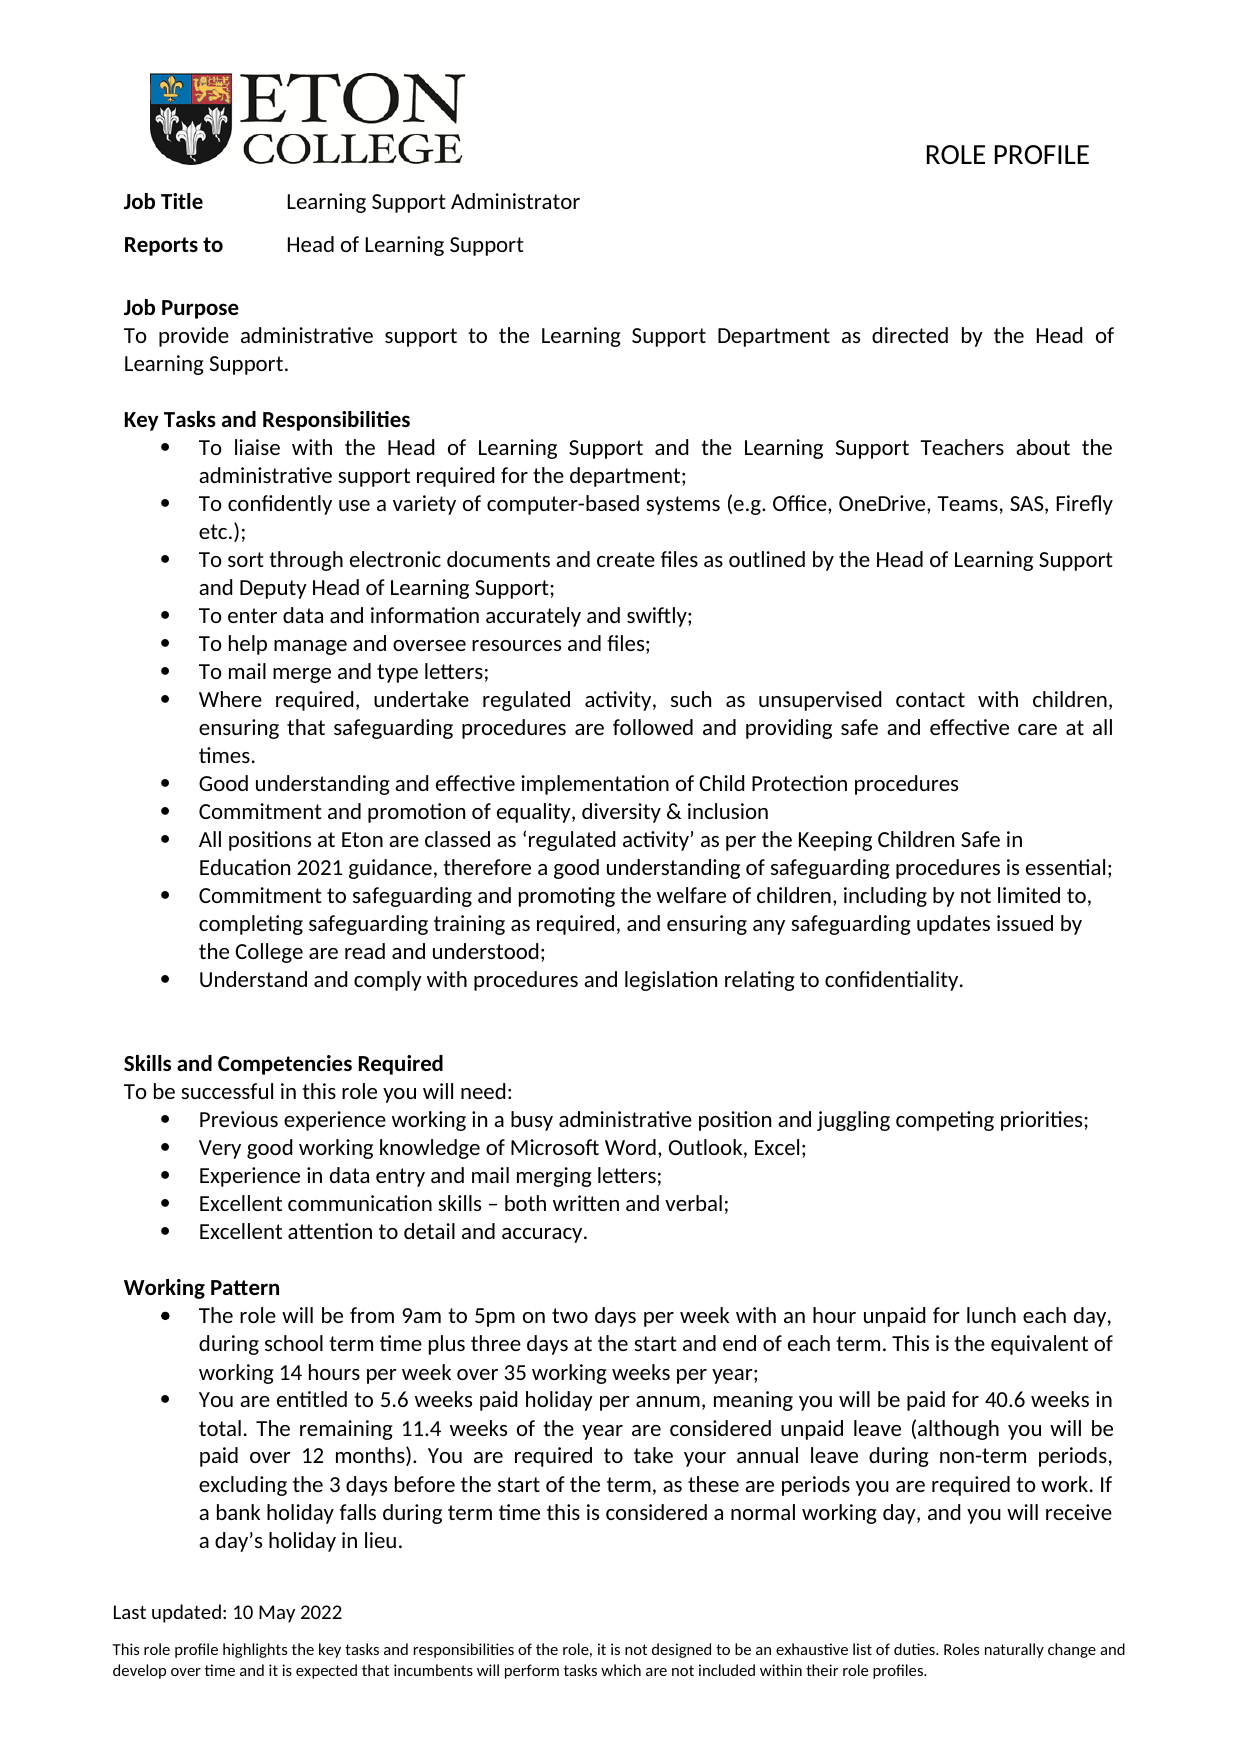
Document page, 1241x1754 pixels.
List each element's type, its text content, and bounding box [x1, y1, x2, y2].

table_cell Reports to [113, 223, 275, 265]
table_header Job Purpose To provide administrative support to the Learning Support Department as directed by the Head of Learning Support. [113, 293, 1127, 377]
table_header Learning Support Administrator [275, 179, 1127, 223]
table_header Key Tasks and Responsibilities To liaise with the Head of Learning Support and the Learning Support Teachers about the administrative support required for the department; To confidently use a variety of computer-based systems (e.g. Office, OneDrive, Teams, SAS, Firefly etc.); To sort through electronic documents and create files as outlined by the Head of Learning Support and Deputy Head of Learning Support; To enter data and information accurately and swiftly; To help manage and oversee resources and files; To mail merge and type letters; Where required, undertake regulated activity, such as unsupervised contact with children, ensuring that safeguarding procedures are followed and providing safe and effective care at all times. Good understanding and effective implementation of Child Protection procedures Commitment and promotion of equality, diversity & inclusion All positions at Eton are classed as ‘regulated activity’ as per the Keeping Children Safe in Education 2021 guidance, therefore a good understanding of safeguarding procedures is essential; Commitment to safeguarding and promoting the welfare of children, including by not limited to, completing safeguarding training as required, and ensuring any safeguarding updates issued by the College are read and understood; Understand and comply with procedures and legislation relating to confidentiality. [113, 405, 1127, 1021]
table_header Job Title [113, 179, 275, 223]
table_cell Head of Learning Support [275, 223, 1127, 265]
table_header Skills and Competencies Required [113, 1049, 1127, 1077]
picture [150, 73, 466, 165]
